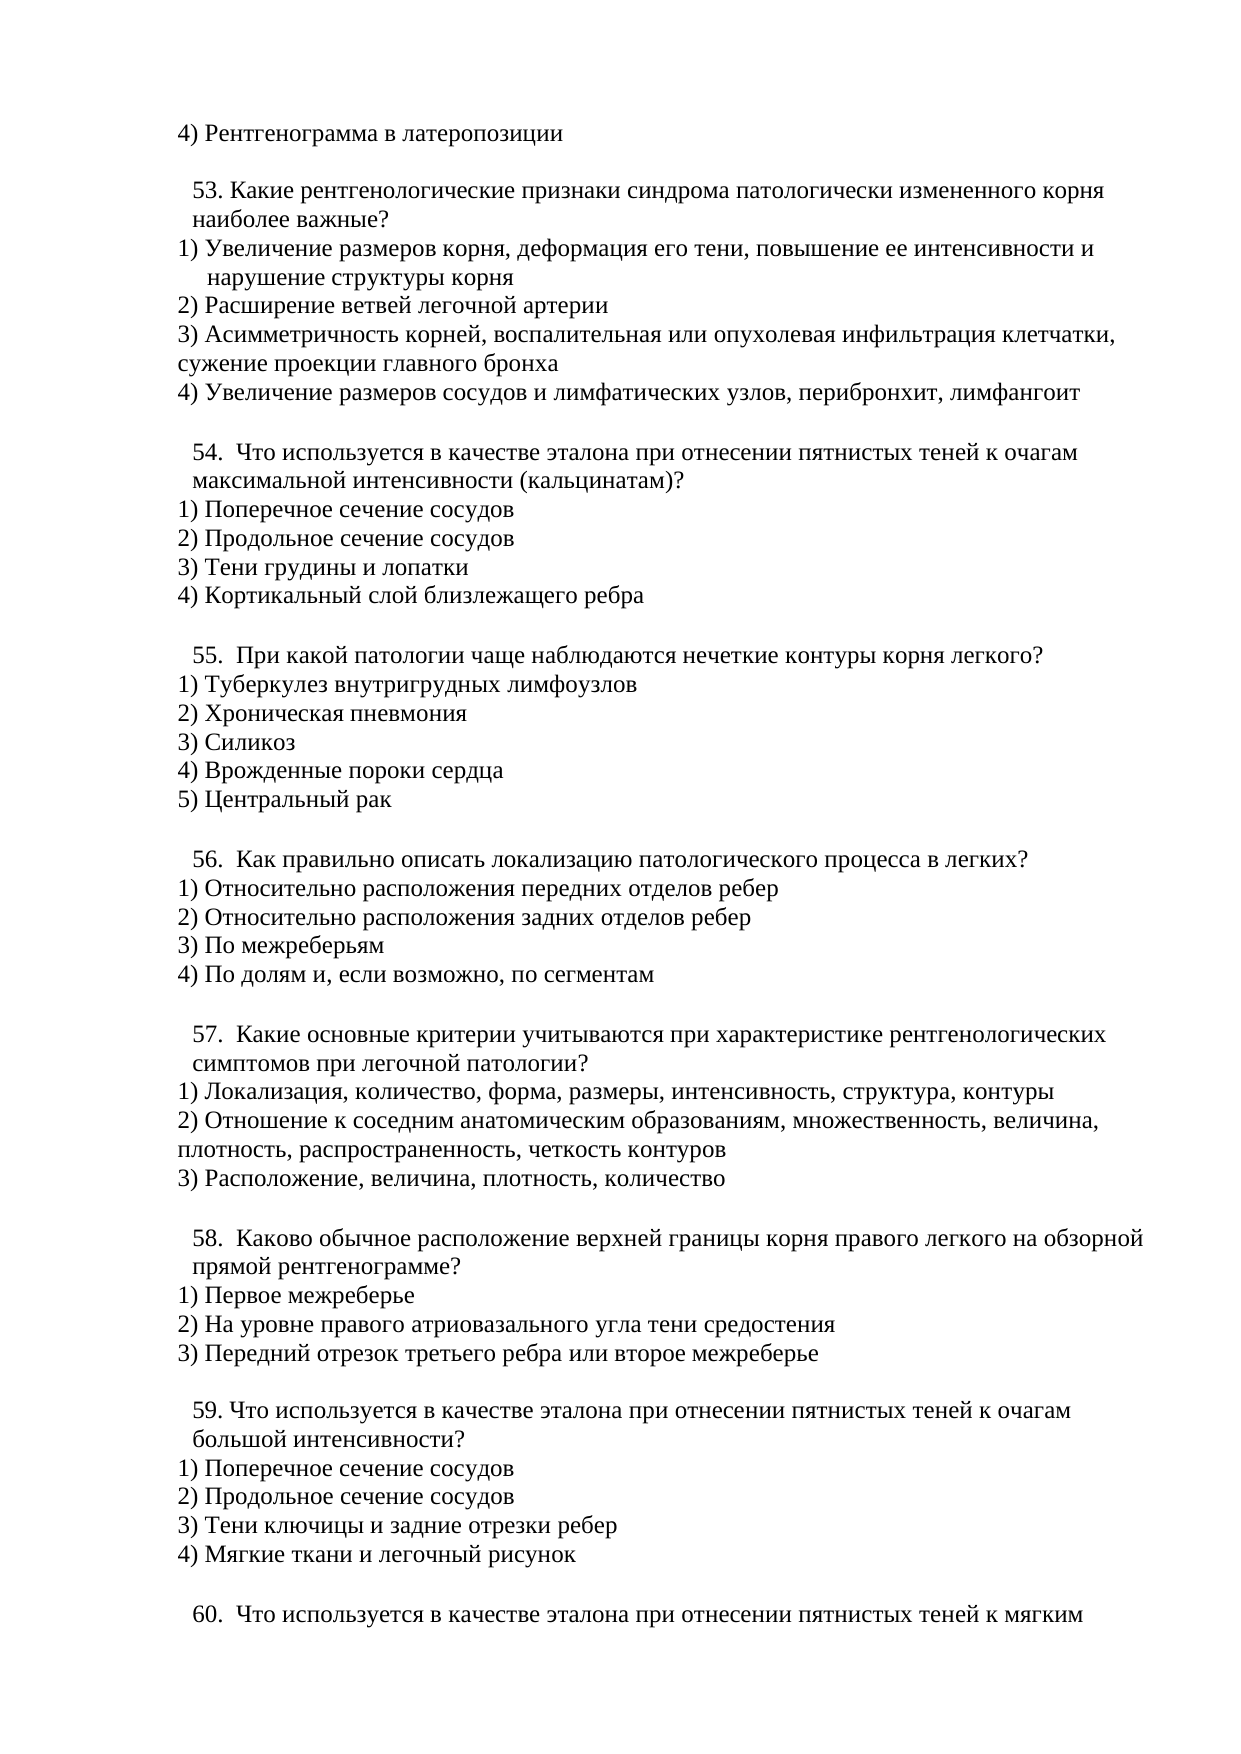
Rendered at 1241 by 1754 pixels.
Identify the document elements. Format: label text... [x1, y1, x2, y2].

text 2) Отношение к соседним анатомическим образованиям, множественность, величина, плотность, распространенность, четкость контуров [177, 1105, 1152, 1163]
list 56. Как правильно описать локализацию патологического процесса в легких? [192, 844, 1152, 873]
text 3) Асимметричность корней, воспалительная или опухолевая инфильтрация клетчатки, сужение проекции главного бронха [177, 319, 1152, 377]
text 4) Кортикальный слой близлежащего ребра [177, 581, 1152, 609]
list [192, 1599, 1152, 1627]
list 54. Что используется в качестве эталона при отнесении пятнистых теней к очагам максимальной интенсивности (кальцинатам)? [192, 437, 1152, 494]
text 5) Центральный рак [177, 784, 1152, 813]
text 3) Передний отрезок третьего ребра или второе межреберье [177, 1338, 1152, 1366]
text 4) По долям и, если возможно, по сегментам [177, 959, 1152, 988]
text 2) Продольное сечение сосудов [177, 523, 1152, 552]
list 57. Какие основные критерии учитываются при характеристике рентгенологических симптомов при легочной патологии? [192, 1019, 1152, 1076]
text 1) Первое межреберье [177, 1280, 1152, 1309]
text 1) Поперечное сечение сосудов [177, 1453, 1152, 1481]
text 3) Тени ключицы и задние отрезки ребер [177, 1510, 1152, 1539]
text 2) Хроническая пневмония [177, 698, 1152, 727]
list 53. Какие рентгенологические признаки синдрома патологически измененного корня наиболее важные? [192, 176, 1152, 233]
text 2) Расширение ветвей легочной артерии [177, 291, 1152, 319]
list 59. Что используется в качестве эталона при отнесении пятнистых теней к очагам большой интенсивности? [192, 1395, 1152, 1453]
text 3) Расположение, величина, плотность, количество [177, 1163, 1152, 1191]
text 3) Тени грудины и лопатки [177, 552, 1152, 581]
text 3) По межреберьям [177, 930, 1152, 959]
text 4) Врожденные пороки сердца [177, 755, 1152, 784]
text 4) Увеличение размеров сосудов и лимфатических узлов, перибронхит, лимфангоит [177, 377, 1152, 406]
list 55. При какой патологии чаще наблюдаются нечеткие контуры корня легкого? [192, 640, 1152, 669]
text 1) Относительно расположения передних отделов ребер [177, 873, 1152, 902]
text 1) Локализация, количество, форма, размеры, интенсивность, структура, контуры [177, 1076, 1152, 1105]
text 2) Продольное сечение сосудов [177, 1481, 1152, 1510]
text 1) Поперечное сечение сосудов [177, 494, 1152, 523]
list 58. Каково обычное расположение верхней границы корня правого легкого на обзорной прямой рентгенограмме? [192, 1223, 1152, 1280]
text 4) Мягкие ткани и легочный рисунок [177, 1539, 1152, 1568]
text 3) Силикоз [177, 727, 1152, 755]
text 2) На уровне правого атриовазального угла тени средостения [177, 1309, 1152, 1338]
text 4) Рентгенограмма в латеропозиции [177, 118, 1152, 147]
text 1) Туберкулез внутригрудных лимфоузлов [177, 669, 1152, 698]
text 2) Относительно расположения задних отделов ребер [177, 902, 1152, 930]
text 1) Увеличение размеров корня, деформация его тени, повышение ее интенсивности и нарушение структуры корня [177, 233, 1152, 291]
